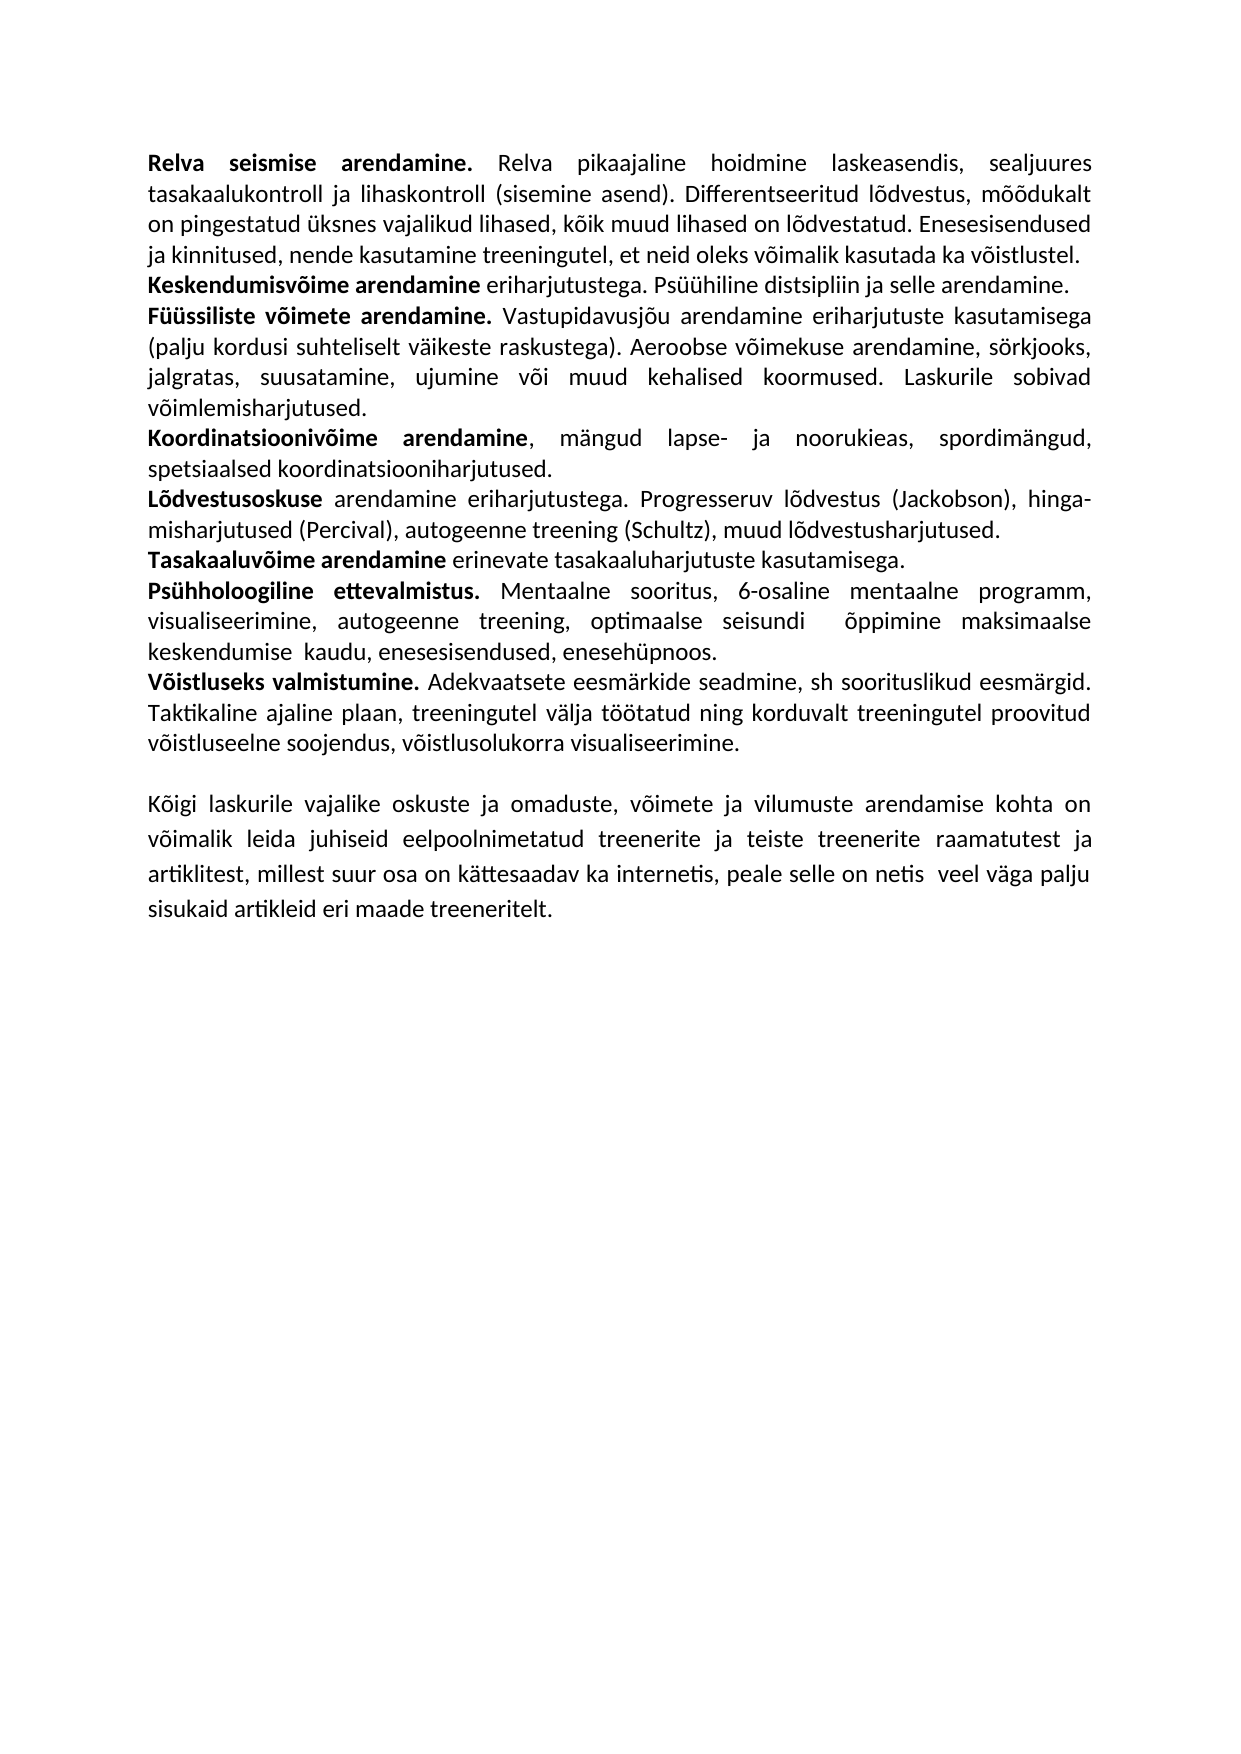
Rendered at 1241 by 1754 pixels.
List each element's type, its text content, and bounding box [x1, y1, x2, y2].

text Psühholoogiline ettevalmistus. Mentaalne sooritus, 6-osaline mentaalne programm, visualiseerimine, autogeenne treening, optimaalse seisundi õppimine maksimaalse keskendumise kaudu, enesesisendused, enesehüpnoos. [148, 575, 1093, 666]
text Võistluseks valmistumine. Adekvaatsete eesmärkide seadmine, sh soorituslikud eesmärgid. Taktikaline ajaline plaan, treeningutel välja töötatud ning korduvalt treeningutel proovitud võistluseelne soojendus, võistlusolukorra visualiseerimine. [148, 666, 1093, 758]
text Tasakaaluvõime arendamine erinevate tasakaaluharjutuste kasutamisega. [148, 544, 1093, 575]
text Keskendumisvõime arendamine eriharjutustega. Psüühiline distsipliin ja selle arendamine. [148, 270, 1093, 300]
text Relva seismise arendamine. Relva pikaajaline hoidmine laskeasendis, sealjuures tasakaalukontroll ja lihaskontroll (sisemine asend). Differentseeritud lõdvestus, mõõdukalt on pingestatud üksnes vajalikud lihased, kõik muud lihased on lõdvestatud. Enesesisendused ja kinnitused, nende kasutamine treeningutel, et neid oleks võimalik kasutada ka võistlustel. [148, 148, 1093, 270]
text Lõdvestusoskuse arendamine eriharjutustega. Progresseruv lõdvestus (Jackobson), hinga- misharjutused (Percival), autogeenne treening (Schultz), muud lõdvestusharjutused. [148, 483, 1093, 544]
text Kõigi laskurile vajalike oskuste ja omaduste, võimete ja vilumuste arendamise kohta on võimalik leida juhiseid eelpoolnimetatud treenerite ja teiste treenerite raamatutest ja artiklitest, millest suur osa on kättesaadav ka internetis, peale selle on netis veel väga palju sisukaid artikleid eri maade treeneritelt. [148, 788, 1093, 924]
text Füüssiliste võimete arendamine. Vastupidavusjõu arendamine eriharjutuste kasutamisega (palju kordusi suhteliselt väikeste raskustega). Aeroobse võimekuse arendamine, sörkjooks, jalgratas, suusatamine, ujumine või muud kehalised koormused. Laskurile sobivad võimlemisharjutused. [148, 300, 1093, 422]
text Koordinatsioonivõime arendamine, mängud lapse- ja noorukieas, spordimängud, spetsiaalsed koordinatsiooniharjutused. [148, 422, 1093, 483]
